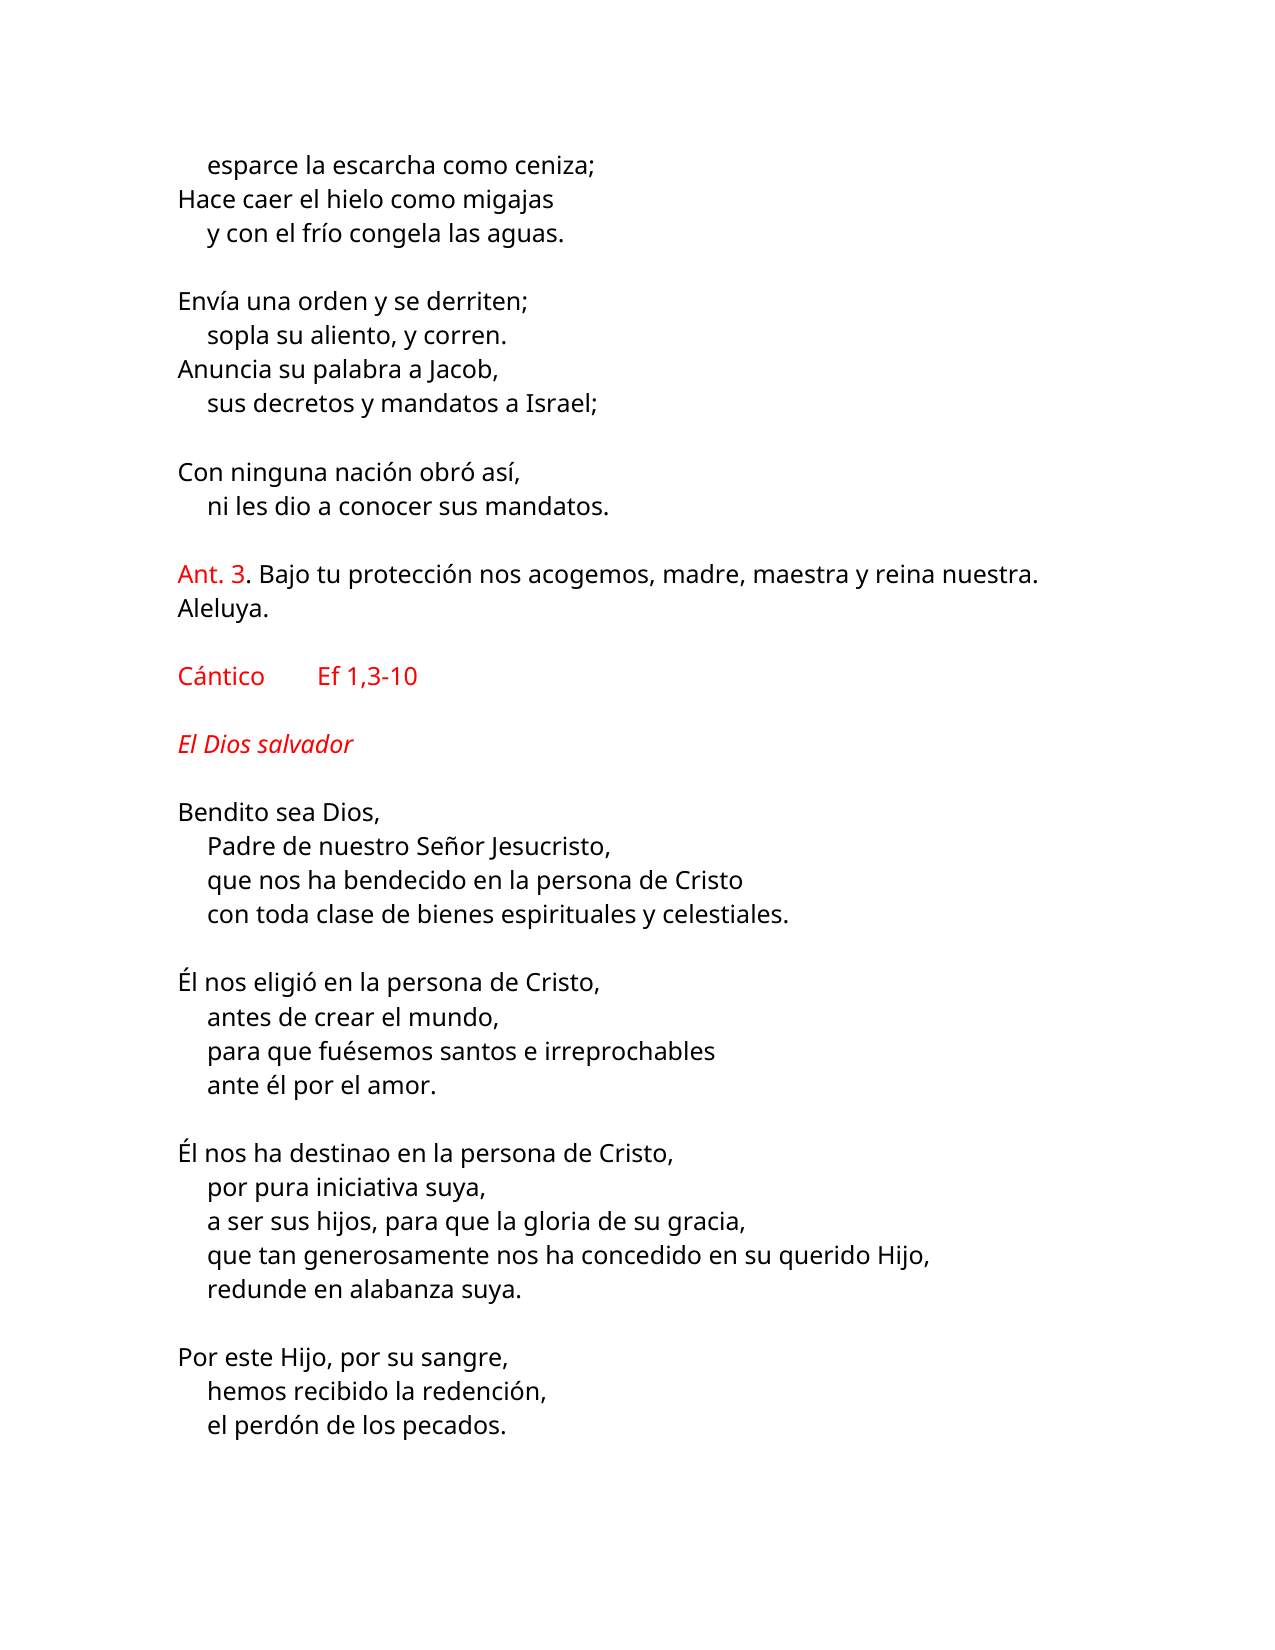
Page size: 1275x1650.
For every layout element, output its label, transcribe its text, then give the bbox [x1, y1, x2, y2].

text Él nos eligió en la persona de Cristo, [177, 965, 1098, 999]
text con toda clase de bienes espirituales y celestiales. [177, 897, 1098, 931]
text Anuncia su palabra a Jacob, [177, 352, 1098, 386]
text Ant. 3. Bajo tu protección nos acogemos, madre, maestra y reina nuestra. Aleluya. [177, 556, 1098, 624]
text sopla su aliento, y corren. [177, 318, 1098, 352]
text sus decretos y mandatos a Israel; [177, 386, 1098, 420]
text ante él por el amor. [177, 1067, 1098, 1101]
text redunde en alabanza suya. [177, 1272, 1098, 1306]
text que nos ha bendecido en la persona de Cristo [177, 863, 1098, 897]
text Envía una orden y se derriten; [177, 284, 1098, 318]
text por pura iniciativa suya, [177, 1169, 1098, 1203]
text el perdón de los pecados. [177, 1408, 1098, 1442]
text Por este Hijo, por su sangre, [177, 1340, 1098, 1374]
text para que fuésemos santos e irreprochables [177, 1033, 1098, 1067]
text antes de crear el mundo, [177, 999, 1098, 1033]
text ni les dio a conocer sus mandatos. [177, 488, 1098, 522]
text Él nos ha destinao en la persona de Cristo, [177, 1135, 1098, 1169]
text que tan generosamente nos ha concedido en su querido Hijo, [177, 1238, 1098, 1272]
text Padre de nuestro Señor Jesucristo, [177, 829, 1098, 863]
text esparce la escarcha como ceniza; [177, 148, 1098, 182]
text a ser sus hijos, para que la gloria de su gracia, [177, 1203, 1098, 1238]
text Con ninguna nación obró así, [177, 454, 1098, 488]
text Hace caer el hielo como migajas [177, 182, 1098, 216]
text y con el frío congela las aguas. [177, 216, 1098, 250]
text Cántico Ef 1,3-10 [177, 658, 1098, 693]
text hemos recibido la redención, [177, 1374, 1098, 1408]
text El Dios salvador [177, 727, 1098, 761]
text Bendito sea Dios, [177, 795, 1098, 829]
